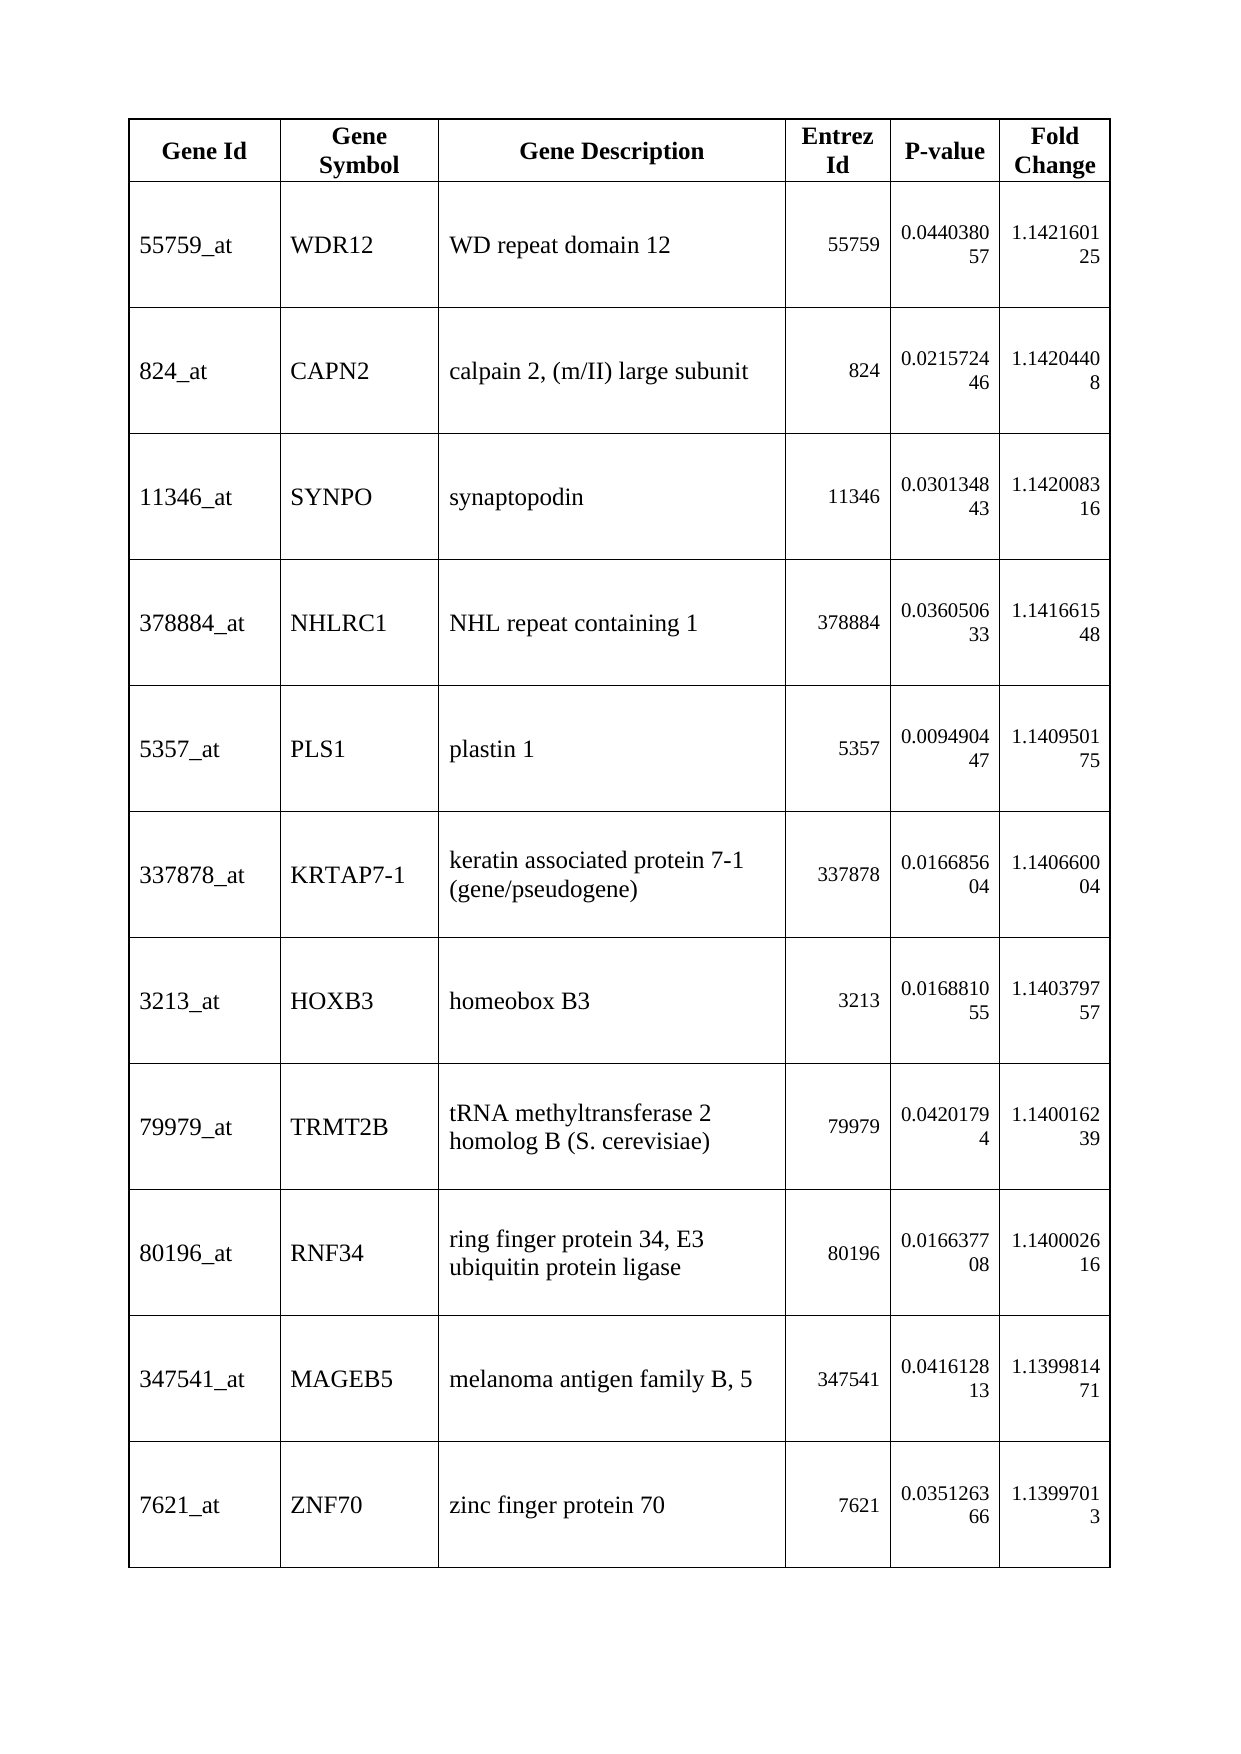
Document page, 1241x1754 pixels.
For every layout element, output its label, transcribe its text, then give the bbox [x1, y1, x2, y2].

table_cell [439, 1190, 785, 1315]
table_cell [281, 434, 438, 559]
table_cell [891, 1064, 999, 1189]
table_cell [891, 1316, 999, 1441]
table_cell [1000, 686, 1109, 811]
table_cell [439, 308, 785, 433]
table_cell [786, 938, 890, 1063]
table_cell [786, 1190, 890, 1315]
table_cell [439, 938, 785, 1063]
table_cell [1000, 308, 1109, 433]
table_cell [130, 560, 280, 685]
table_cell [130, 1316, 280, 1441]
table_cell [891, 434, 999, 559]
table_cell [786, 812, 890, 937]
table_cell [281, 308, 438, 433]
table_header P-value [891, 120, 999, 181]
table_header Entrez Id [786, 120, 890, 181]
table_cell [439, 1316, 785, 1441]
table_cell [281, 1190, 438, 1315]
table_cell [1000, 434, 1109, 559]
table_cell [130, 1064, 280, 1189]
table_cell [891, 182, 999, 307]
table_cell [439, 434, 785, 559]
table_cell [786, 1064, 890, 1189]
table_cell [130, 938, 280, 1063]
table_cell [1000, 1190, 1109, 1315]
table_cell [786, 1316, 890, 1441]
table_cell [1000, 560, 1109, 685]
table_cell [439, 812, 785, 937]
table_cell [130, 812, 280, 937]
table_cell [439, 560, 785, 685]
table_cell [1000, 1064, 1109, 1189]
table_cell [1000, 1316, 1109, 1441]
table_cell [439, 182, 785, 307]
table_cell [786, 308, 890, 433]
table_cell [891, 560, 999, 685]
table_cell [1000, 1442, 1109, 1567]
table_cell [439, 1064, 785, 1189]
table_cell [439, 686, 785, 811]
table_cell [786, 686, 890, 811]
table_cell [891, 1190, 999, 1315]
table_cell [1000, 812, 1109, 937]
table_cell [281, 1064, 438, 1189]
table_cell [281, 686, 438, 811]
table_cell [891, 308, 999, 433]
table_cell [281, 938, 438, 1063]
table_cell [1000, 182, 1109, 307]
table_header Gene Id [130, 120, 280, 181]
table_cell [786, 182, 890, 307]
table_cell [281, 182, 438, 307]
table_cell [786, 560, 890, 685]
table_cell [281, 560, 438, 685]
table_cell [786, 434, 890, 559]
table_header Gene Description [439, 120, 785, 181]
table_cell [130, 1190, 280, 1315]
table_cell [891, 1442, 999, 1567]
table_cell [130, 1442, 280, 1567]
table_header Fold Change [1000, 120, 1109, 181]
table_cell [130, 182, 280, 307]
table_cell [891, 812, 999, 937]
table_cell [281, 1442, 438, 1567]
table_header Gene Symbol [281, 120, 438, 181]
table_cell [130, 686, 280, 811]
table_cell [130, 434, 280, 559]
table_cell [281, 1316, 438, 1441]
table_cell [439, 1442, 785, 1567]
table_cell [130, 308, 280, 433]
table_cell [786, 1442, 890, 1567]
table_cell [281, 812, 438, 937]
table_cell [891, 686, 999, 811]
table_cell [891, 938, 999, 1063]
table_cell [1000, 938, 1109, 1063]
